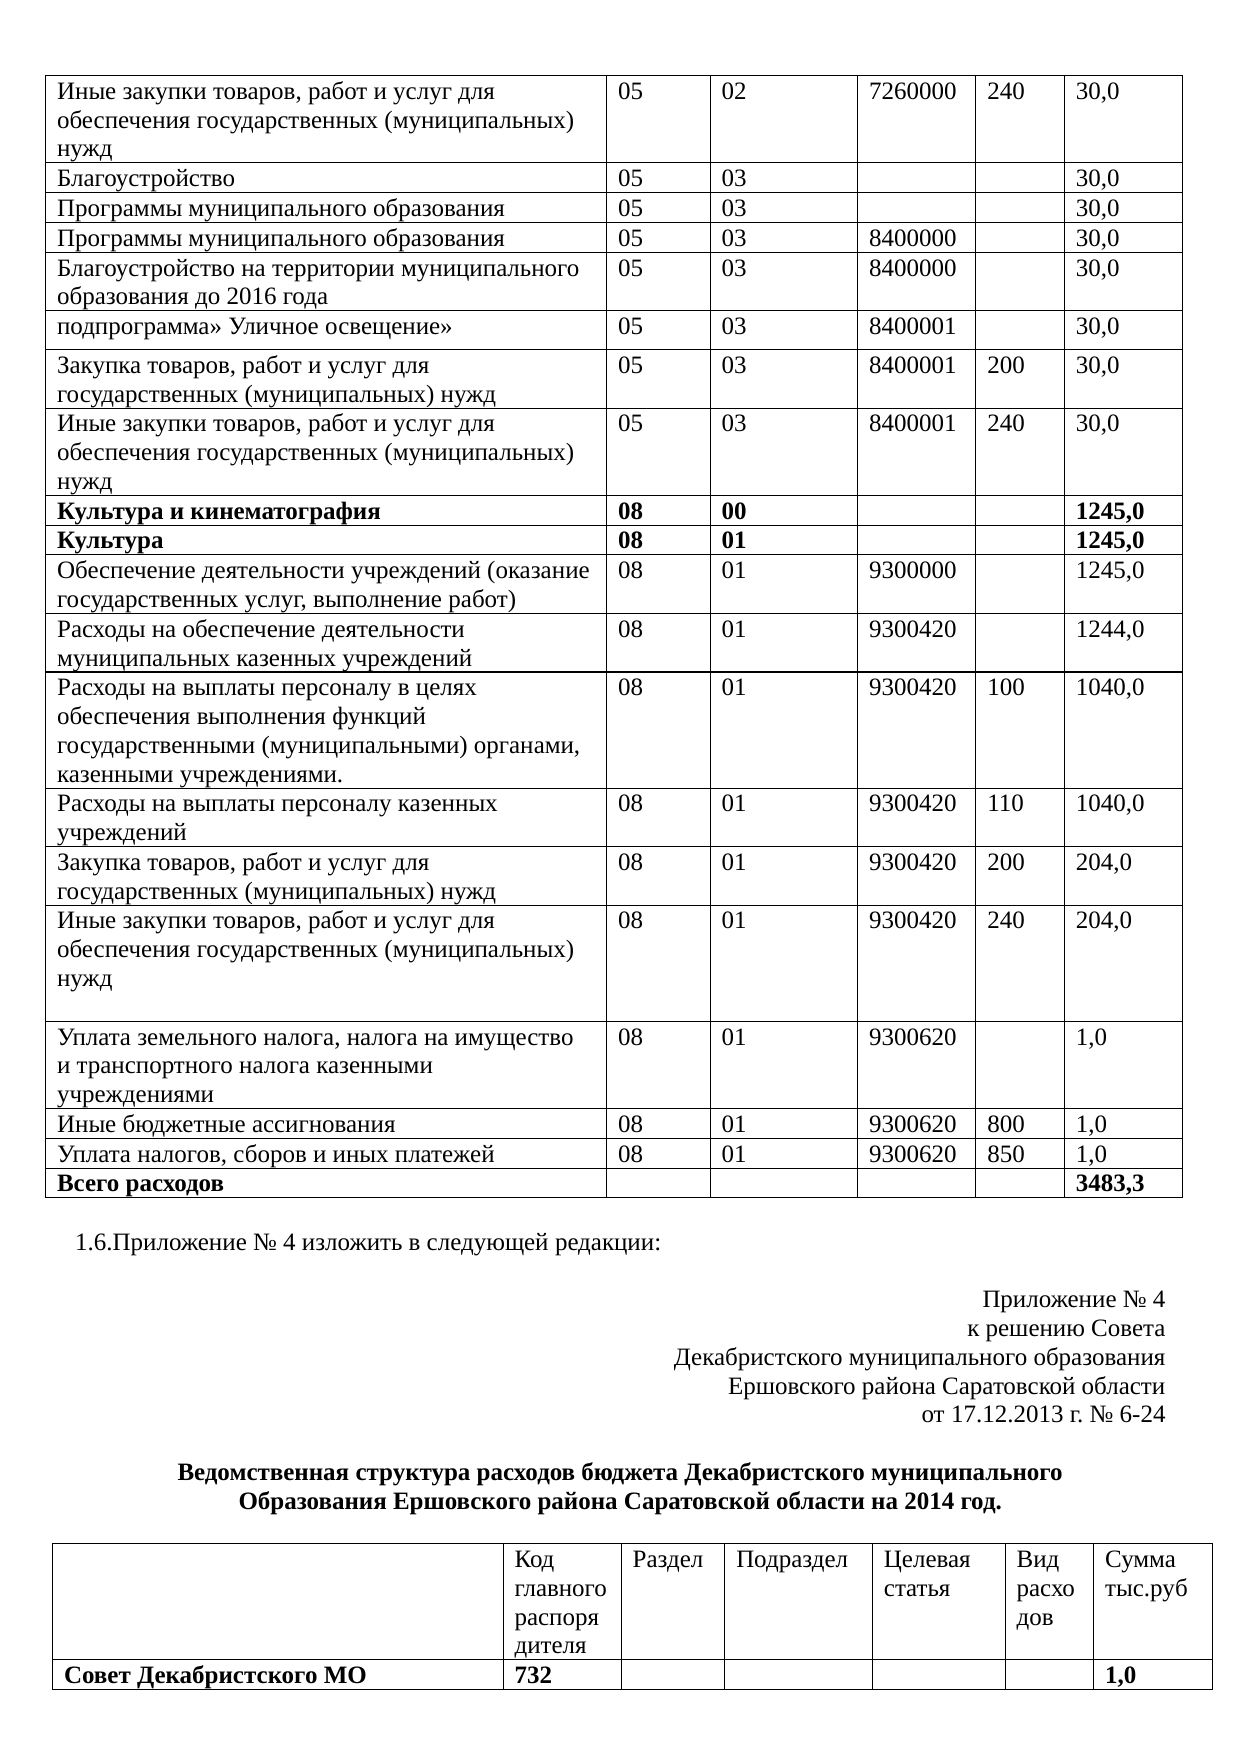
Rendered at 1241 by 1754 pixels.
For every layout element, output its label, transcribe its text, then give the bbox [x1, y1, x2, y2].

table_cell Обеспечение деятельности учреждений (оказание государственных услуг, выполнение работ) [46, 555, 606, 613]
table_cell 08 [607, 847, 710, 904]
table_cell Культура и кинематография [46, 496, 606, 524]
table_cell 30,0 [1065, 76, 1182, 162]
table_cell 30,0 [1065, 350, 1182, 407]
table_cell [976, 223, 1064, 252]
table_cell 200 [976, 847, 1064, 904]
table_cell 7260000 [858, 76, 975, 162]
table_cell 1244,0 [1065, 614, 1182, 671]
table_cell Иные бюджетные ассигнования [46, 1109, 606, 1138]
table_cell 30,0 [1065, 223, 1182, 252]
table_cell Иные закупки товаров, работ и услуг для обеспечения государственных (муниципальных) нужд [46, 409, 606, 495]
table_header Код главного распорядителя [504, 1544, 621, 1659]
table_cell 240 [976, 409, 1064, 495]
table_cell 01 [711, 614, 857, 671]
table_cell [873, 1660, 1005, 1689]
table_cell 9300620 [858, 1139, 975, 1167]
table_cell 204,0 [1065, 847, 1182, 904]
table_cell [858, 1169, 975, 1197]
table_cell 05 [607, 76, 710, 162]
table_cell [976, 496, 1064, 524]
table_cell 01 [711, 555, 857, 613]
table_cell 08 [607, 1139, 710, 1167]
table_cell Уплата налогов, сборов и иных платежей [46, 1139, 606, 1167]
table_cell 110 [976, 789, 1064, 846]
table_cell [976, 1169, 1064, 1197]
table_cell 08 [607, 1109, 710, 1138]
table_cell 03 [711, 223, 857, 252]
table_cell [976, 311, 1064, 349]
table_cell 1,0 [1065, 1022, 1182, 1108]
table_cell [711, 1169, 857, 1197]
table_cell 1245,0 [1065, 555, 1182, 613]
table_cell 01 [711, 673, 857, 787]
table_cell 03 [711, 253, 857, 310]
text 1.6.Приложение № 4 изложить в следующей редакции: [75, 1227, 1165, 1256]
text к решению Совета [75, 1313, 1165, 1342]
table_cell 9300620 [858, 1109, 975, 1138]
table_cell 30,0 [1065, 193, 1182, 222]
table_cell [858, 496, 975, 524]
table_cell 1040,0 [1065, 789, 1182, 846]
table_cell Закупка товаров, работ и услуг для государственных (муниципальных) нужд [46, 350, 606, 407]
table_cell [976, 1022, 1064, 1108]
table_cell [858, 163, 975, 192]
table_cell 850 [976, 1139, 1064, 1167]
table_cell 800 [976, 1109, 1064, 1138]
table_cell 200 [976, 350, 1064, 407]
table_cell 8400000 [858, 223, 975, 252]
table_cell 8400001 [858, 409, 975, 495]
table_cell 9300420 [858, 789, 975, 846]
text Ведомственная структура расходов бюджета Декабристского муниципального [75, 1457, 1165, 1486]
text Приложение № 4 [75, 1284, 1165, 1313]
table_cell [1006, 1660, 1093, 1689]
table_cell 30,0 [1065, 163, 1182, 192]
table_cell подпрограмма» Уличное освещение» [46, 311, 606, 349]
table_cell [622, 1660, 724, 1689]
table_cell Расходы на выплаты персоналу казенных учреждений [46, 789, 606, 846]
table_cell Совет Декабристского МО [53, 1660, 503, 1689]
table_cell Закупка товаров, работ и услуг для государственных (муниципальных) нужд [46, 847, 606, 904]
table_cell Всего расходов [46, 1169, 606, 1197]
table_cell 00 [711, 496, 857, 524]
table_cell 05 [607, 253, 710, 310]
table_cell [976, 193, 1064, 222]
table_cell 01 [711, 847, 857, 904]
text Ершовского района Саратовской области [75, 1371, 1165, 1399]
table_cell 08 [607, 555, 710, 613]
text Образования Ершовского района Саратовской области на 2014 год. [75, 1486, 1165, 1514]
table_header Сумма тыс.руб [1094, 1544, 1212, 1659]
table_cell 01 [711, 526, 857, 554]
table_header Подраздел [725, 1544, 872, 1659]
table_cell 08 [607, 614, 710, 671]
table_cell 08 [607, 526, 710, 554]
table_cell 1,0 [1094, 1660, 1212, 1689]
table_header Целевая статья [873, 1544, 1005, 1659]
table_cell [976, 555, 1064, 613]
table_cell Расходы на обеспечение деятельности муниципальных казенных учреждений [46, 614, 606, 671]
table_cell 1,0 [1065, 1109, 1182, 1138]
table_cell [976, 614, 1064, 671]
table_cell [976, 253, 1064, 310]
table_cell 03 [711, 163, 857, 192]
table_cell 8400000 [858, 253, 975, 310]
table_cell 05 [607, 409, 710, 495]
table_header [53, 1544, 503, 1659]
table_cell 8400001 [858, 311, 975, 349]
table_cell 1245,0 [1065, 526, 1182, 554]
table_cell 9300420 [858, 906, 975, 1021]
text Декабристского муниципального образования [75, 1342, 1165, 1371]
table_cell 01 [711, 906, 857, 1021]
table_cell 1040,0 [1065, 673, 1182, 787]
table_cell Уплата земельного налога, налога на имущество и транспортного налога казенными учреждениями [46, 1022, 606, 1108]
table_cell 9300620 [858, 1022, 975, 1108]
table_cell 3483,3 [1065, 1169, 1182, 1197]
table_cell 9300420 [858, 614, 975, 671]
table_cell Программы муниципального образования [46, 223, 606, 252]
table_cell 03 [711, 350, 857, 407]
table_cell 02 [711, 76, 857, 162]
table_cell 08 [607, 1022, 710, 1108]
table_cell 01 [711, 1022, 857, 1108]
table_cell [858, 526, 975, 554]
table_cell 9300000 [858, 555, 975, 613]
table_cell 08 [607, 789, 710, 846]
table_cell 03 [711, 409, 857, 495]
table_cell 30,0 [1065, 409, 1182, 495]
table_cell [858, 193, 975, 222]
table_cell 01 [711, 1109, 857, 1138]
table_cell Благоустройство на территории муниципального образования до 2016 года [46, 253, 606, 310]
table_header Раздел [622, 1544, 724, 1659]
table_cell 1,0 [1065, 1139, 1182, 1167]
table_header Вид расходов [1006, 1544, 1093, 1659]
table_cell 9300420 [858, 673, 975, 787]
table_cell Иные закупки товаров, работ и услуг для обеспечения государственных (муниципальных) нужд [46, 76, 606, 162]
table_cell 30,0 [1065, 253, 1182, 310]
table_cell 30,0 [1065, 311, 1182, 349]
table_cell Программы муниципального образования [46, 193, 606, 222]
table_cell [976, 163, 1064, 192]
table_cell Культура [46, 526, 606, 554]
table_cell 05 [607, 350, 710, 407]
table_cell 8400001 [858, 350, 975, 407]
table_cell [725, 1660, 872, 1689]
table_cell 240 [976, 76, 1064, 162]
table_cell 100 [976, 673, 1064, 787]
table_cell 01 [711, 789, 857, 846]
table_cell 08 [607, 906, 710, 1021]
table_cell Расходы на выплаты персоналу в целях обеспечения выполнения функций государственными (муниципальными) органами, казенными учреждениями. [46, 673, 606, 787]
table_cell 08 [607, 496, 710, 524]
table_cell 204,0 [1065, 906, 1182, 1021]
table_cell Иные закупки товаров, работ и услуг для обеспечения государственных (муниципальных) нужд [46, 906, 606, 1021]
table_cell 732 [504, 1660, 621, 1689]
table_cell 05 [607, 193, 710, 222]
table_cell 05 [607, 223, 710, 252]
table_cell 03 [711, 311, 857, 349]
table_cell 9300420 [858, 847, 975, 904]
table_cell 05 [607, 311, 710, 349]
table_cell 05 [607, 163, 710, 192]
table_cell 240 [976, 906, 1064, 1021]
table_cell 1245,0 [1065, 496, 1182, 524]
table_cell Благоустройство [46, 163, 606, 192]
table_cell [976, 526, 1064, 554]
table_cell [607, 1169, 710, 1197]
table_cell 01 [711, 1139, 857, 1167]
table_cell 03 [711, 193, 857, 222]
text от 17.12.2013 г. № 6-24 [75, 1399, 1165, 1428]
table_cell 08 [607, 673, 710, 787]
